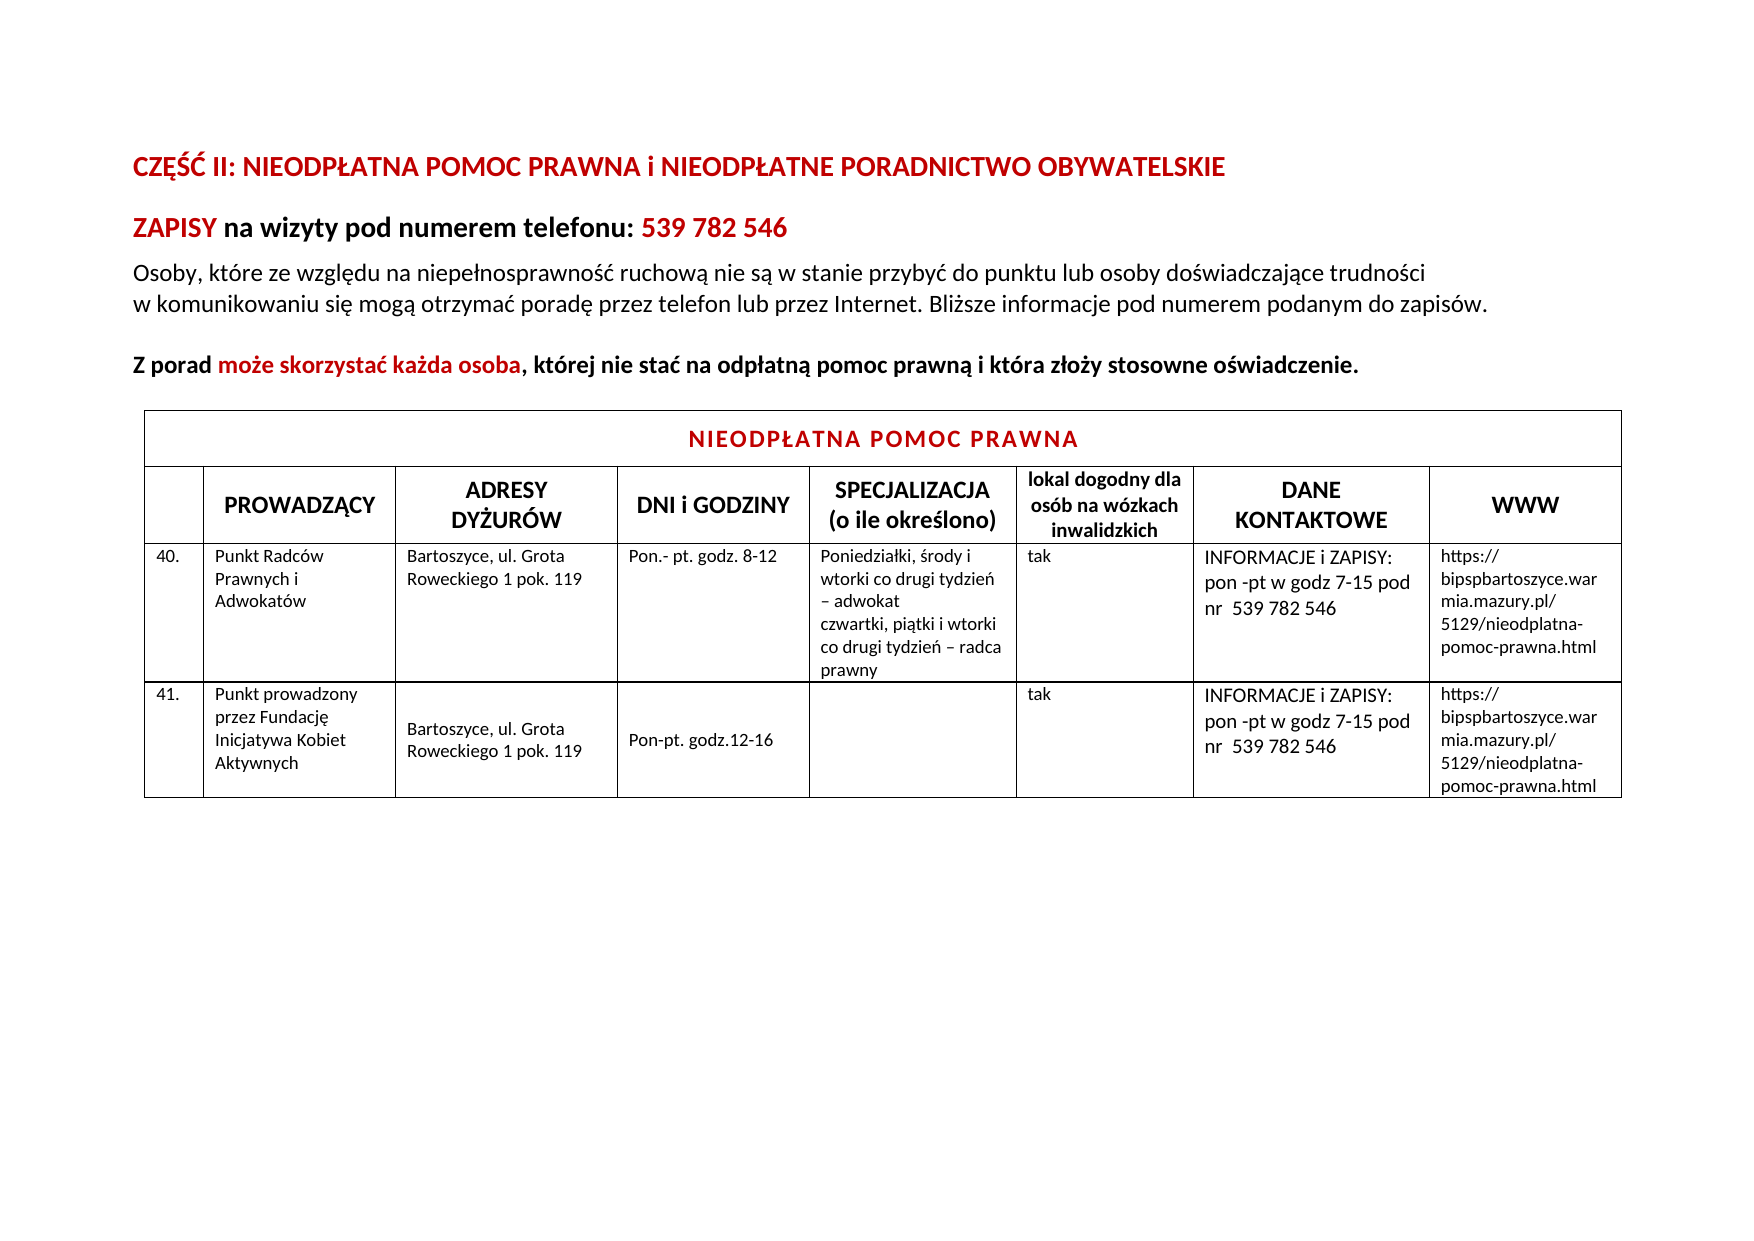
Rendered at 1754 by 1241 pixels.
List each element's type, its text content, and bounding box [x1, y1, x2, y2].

table_cell INFORMACJE i ZAPISY: pon -pt w godz 7-15 pod nr 539 782 546 [1194, 683, 1429, 797]
table_cell lokal dogodny dla osób na wózkach inwalidzkich [1017, 467, 1193, 543]
table_cell https://bipspbartoszyce.warmia.mazury.pl/5129/nieodplatna-pomoc-prawna.html [1430, 683, 1621, 797]
text CZĘŚĆ II: NIEODPŁATNA POMOC PRAWNA i NIEODPŁATNE PORADNICTWO OBYWATELSKIE [133, 148, 1606, 183]
table_cell SPECJALIZACJA (o ile określono) [810, 467, 1016, 543]
table_cell Pon-pt. godz.12-16 [618, 683, 809, 797]
table_cell Bartoszyce, ul. Grota Roweckiego 1 pok. 119 [396, 683, 617, 797]
table_cell WWW [1430, 467, 1621, 543]
table_cell tak [1017, 544, 1193, 681]
table_cell [145, 467, 203, 543]
table_cell PROWADZĄCY [204, 467, 395, 543]
table_cell [810, 683, 1016, 797]
table_header NIEODPŁATNA POMOC PRAWNA [145, 411, 1621, 466]
text Z porad może skorzystać każda osoba, której nie stać na odpłatną pomoc prawną i która złoży stosowne oświadczenie. [133, 349, 1606, 379]
table_cell Poniedziałki, środy i wtorki co drugi tydzień – adwokat czwartki, piątki i wtorki co drugi tydzień – radca prawny [810, 544, 1016, 681]
table_cell 41. [145, 683, 203, 797]
table_cell INFORMACJE i ZAPISY: pon -pt w godz 7-15 pod nr 539 782 546 [1194, 544, 1429, 681]
table_cell Punkt Radców Prawnych i Adwokatów [204, 544, 395, 681]
text Osoby, które ze względu na niepełnosprawność ruchową nie są w stanie przybyć do punktu lub osoby doświadczające trudności w komunikowaniu się mogą otrzymać poradę przez telefon lub przez Internet. Bliższe informacje pod numerem podanym do zapisów. [133, 257, 1606, 318]
table_cell DANE KONTAKTOWE [1194, 467, 1429, 543]
text ZAPISY na wizyty pod numerem telefonu: 539 782 546 [133, 209, 1606, 245]
table_cell Pon.- pt. godz. 8-12 [618, 544, 809, 681]
table_cell DNI i GODZINY [618, 467, 809, 543]
table_cell Punkt prowadzony przez Fundację Inicjatywa Kobiet Aktywnych [204, 683, 395, 797]
table_cell https://bipspbartoszyce.warmia.mazury.pl/5129/nieodplatna-pomoc-prawna.html [1430, 544, 1621, 681]
table_cell ADRESY DYŻURÓW [396, 467, 617, 543]
table_cell 40. [145, 544, 203, 681]
table_cell tak [1017, 683, 1193, 797]
table_cell Bartoszyce, ul. Grota Roweckiego 1 pok. 119 [396, 544, 617, 681]
